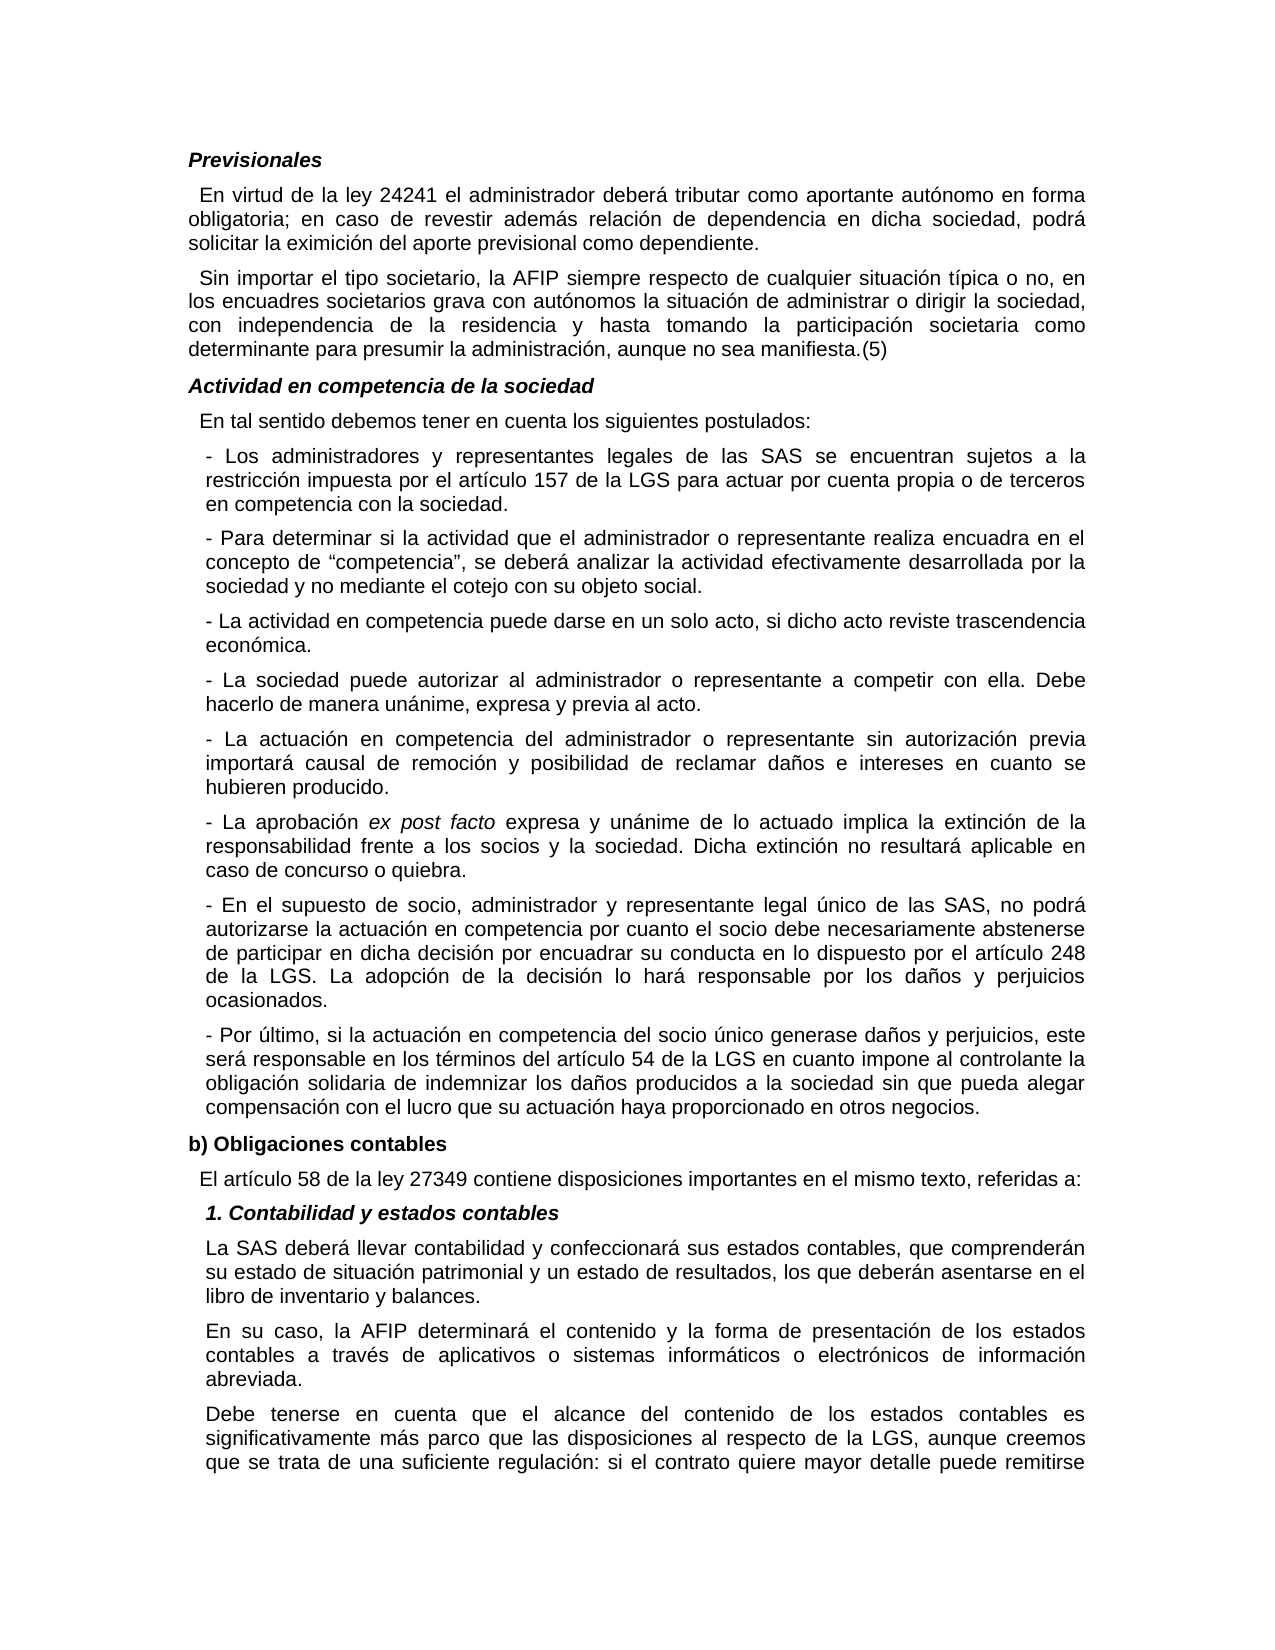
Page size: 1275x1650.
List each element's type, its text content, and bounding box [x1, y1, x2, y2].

text - Los administradores y representantes legales de las SAS se encuentran sujetos a la restricción impuesta por el artículo 157 de la LGS para actuar por cuenta propia o de terceros en competencia con la sociedad. [205, 443, 1087, 515]
text - En el supuesto de socio, administrador y representante legal único de las SAS, no podrá autorizarse la actuación en competencia por cuanto el socio debe necesariamente abstenerse de participar en dicha decisión por encuadrar su conducta en lo dispuesto por el artículo 248 de la LGS. La adopción de la decisión lo hará responsable por los daños y perjuicios ocasionados. [205, 892, 1087, 1012]
text b) Obligaciones contables [188, 1131, 1087, 1155]
text Previsionales [188, 148, 1087, 172]
text - La actividad en competencia puede darse en un solo acto, si dicho acto reviste trascendencia económica. [205, 609, 1087, 657]
text En su caso, la AFIP determinará el contenido y la forma de presentación de los estados contables a través de aplicativos o sistemas informáticos o electrónicos de información abreviada. [205, 1319, 1087, 1391]
text - La aprobación ex post facto expresa y unánime de lo actuado implica la extinción de la responsabilidad frente a los socios y la sociedad. Dicha extinción no resultará aplicable en caso de concurso o quiebra. [205, 809, 1087, 881]
text - La actuación en competencia del administrador o representante sin autorización previa importará causal de remoción y posibilidad de reclamar daños e intereses en cuanto se hubieren producido. [205, 727, 1087, 799]
text En virtud de la ley 24241 el administrador deberá tributar como aportante autónomo en forma obligatoria; en caso de revestir además relación de dependencia en dicha sociedad, podrá solicitar la eximición del aporte previsional como dependiente. [188, 182, 1087, 254]
text Sin importar el tipo societario, la AFIP siempre respecto de cualquier situación típica o no, en los encuadres societarios grava con autónomos la situación de administrar o dirigir la sociedad, con independencia de la residencia y hasta tomando la participación societaria como determinante para presumir la administración, aunque no sea manifiesta.(5) [188, 265, 1087, 361]
text - Por último, si la actuación en competencia del socio único generase daños y perjuicios, este será responsable en los términos del artículo 54 de la LGS en cuanto impone al controlante la obligación solidaria de indemnizar los daños producidos a la sociedad sin que pueda alegar compensación con el lucro que su actuación haya proporcionado en otros negocios. [205, 1023, 1087, 1119]
text La SAS deberá llevar contabilidad y confeccionará sus estados contables, que comprenderán su estado de situación patrimonial y un estado de resultados, los que deberán asentarse en el libro de inventario y balances. [205, 1236, 1087, 1308]
text - La sociedad puede autorizar al administrador o representante a competir con ella. Debe hacerlo de manera unánime, expresa y previa al acto. [205, 668, 1087, 716]
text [205, 1402, 1087, 1474]
text En tal sentido debemos tener en cuenta los siguientes postulados: [188, 408, 1087, 432]
text El artículo 58 de la ley 27349 contiene disposiciones importantes en el mismo texto, referidas a: [188, 1166, 1087, 1190]
text Actividad en competencia de la sociedad [188, 374, 1087, 398]
text - Para determinar si la actividad que el administrador o representante realiza encuadra en el concepto de “competencia”, se deberá analizar la actividad efectivamente desarrollada por la sociedad y no mediante el cotejo con su objeto social. [205, 526, 1087, 598]
text 1. Contabilidad y estados contables [205, 1201, 1087, 1225]
